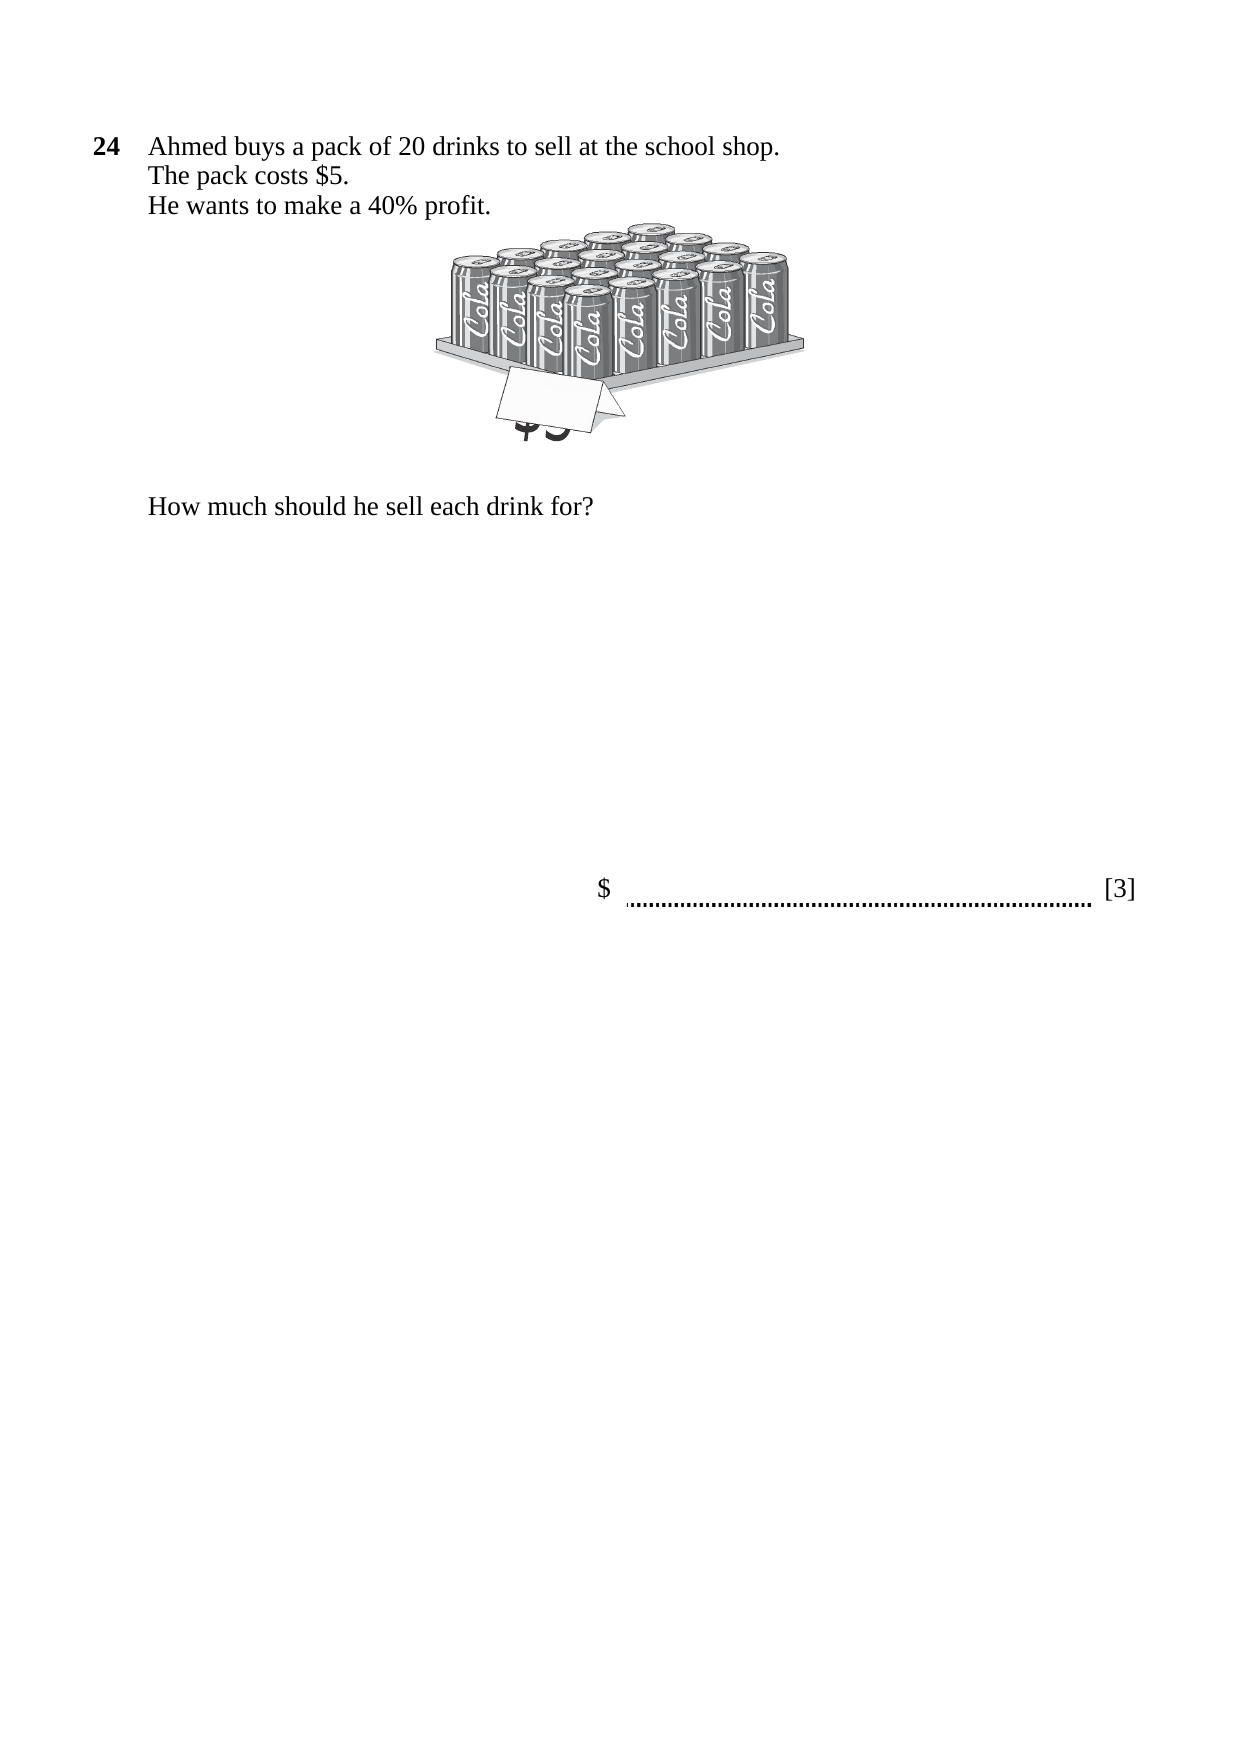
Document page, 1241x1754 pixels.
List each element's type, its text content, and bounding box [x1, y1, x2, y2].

text He wants to make a 40% profit. [148, 190, 1148, 219]
text $ [3] [597, 872, 1148, 903]
text 24 Ahmed buys a pack of 20 drinks to sell at the school shop. [93, 129, 1148, 161]
picture [434, 221, 806, 435]
text The pack costs $5. [148, 161, 1148, 190]
text How much should he sell each drink for? [148, 491, 1148, 520]
picture [626, 903, 1093, 907]
